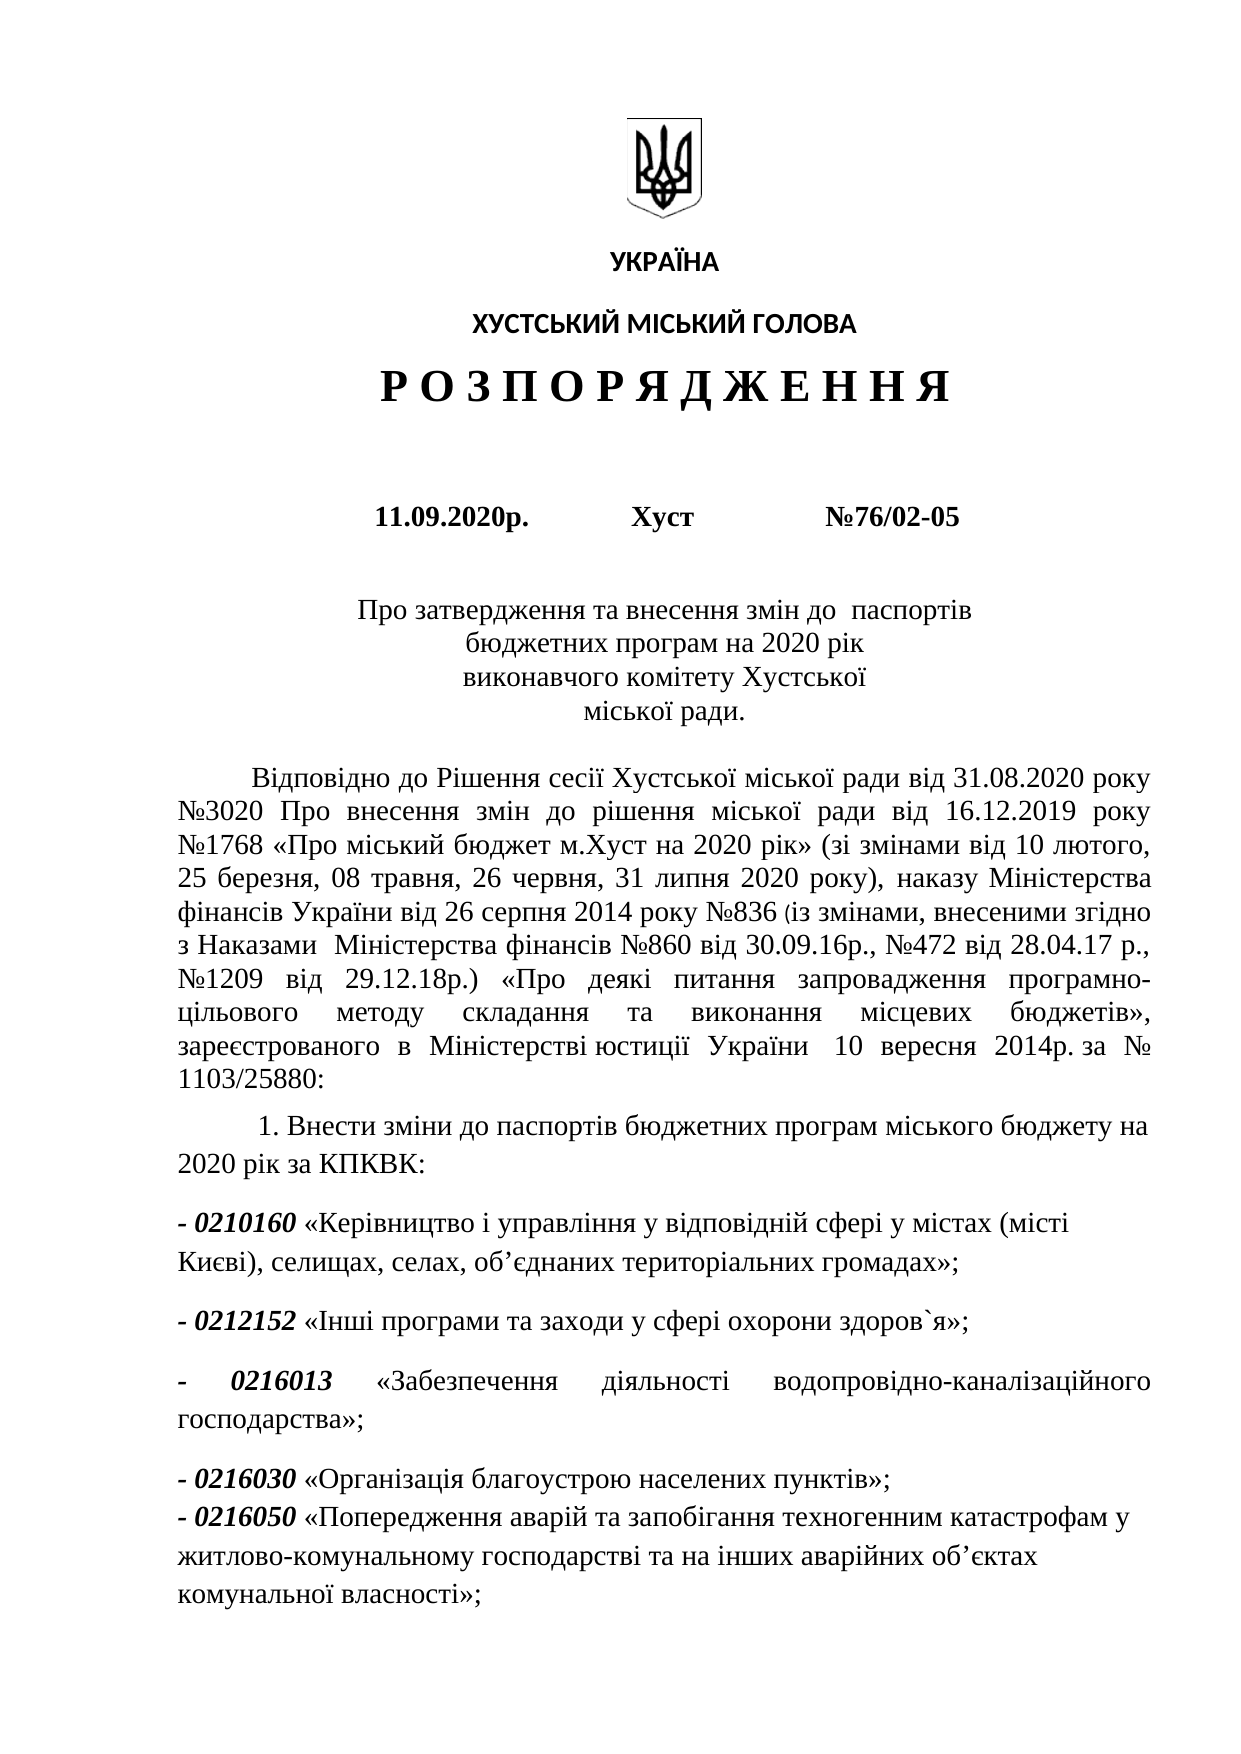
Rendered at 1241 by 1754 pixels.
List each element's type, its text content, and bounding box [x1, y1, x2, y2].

text Р О З П О Р Я Д Ж Е Н Н Я [177, 358, 1152, 411]
text бюджетних програм на 2020 рік [177, 626, 1152, 659]
text 11.09.2020р. Хуст №76/02-05 [177, 499, 1152, 533]
text УКРАЇНА [177, 243, 1152, 279]
text - 0216050 «Попередження аварій та запобігання техногенним катастрофам у житлово-комунальному господарстві та на інших аварійних об’єктах комунальної власності»; [177, 1499, 1152, 1610]
picture [627, 118, 702, 219]
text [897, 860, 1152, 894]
text виконавчого комітету Хустської [177, 659, 1152, 693]
text 1. Внести зміни до паспортів бюджетних програм міського бюджету на 2020 рік за КПКВК: [177, 1108, 1152, 1180]
text - 0216013 «Забезпечення діяльності водопровідно-каналізаційного господарства»; [177, 1363, 1152, 1435]
text - 0212152 «Інші програми та заходи у сфері охорони здоров`я»; [177, 1303, 1152, 1337]
text - 0210160 «Керівництво і управління у відповідній сфері у містах (місті Києві), селищах, селах, об’єднаних територіальних громадах»; [177, 1206, 1152, 1278]
text Відповідно до Рішення сесії Хустської міської ради від 31.08.2020 року №3020 Про внесення змін до рішення міської ради від 16.12.2019 року №1768 «Про міський бюджет м.Хуст на 2020 рік» (зі змінами від 10 лютого, 25 березня, 08 травня, 26 червня, 31 липня 2020 року), наказу Міністерства фінансів України від 26 серпня 2014 року №836 (із змінами, внесеними згідно з Наказами Міністерства фінансів №860 від 30.09.16р., №472 від 28.04.17 р., №1209 від 29.12.18р.) «Про деякі питання запровадження програмно-цільового методу складання та виконання місцевих бюджетів», зареєстрованого в Міністерстві юстиції України 10 вересня 2014р. за № 1103/25880: [177, 961, 1152, 1095]
text міської ради. [177, 693, 1152, 726]
text ХУСТСЬКИЙ МІСЬКИЙ ГОЛОВА [177, 305, 1152, 341]
text - 0216030 «Організація благоустрою населених пунктів»; [177, 1461, 1152, 1494]
text Про затвердження та внесення змін до паспортів [177, 592, 1152, 626]
